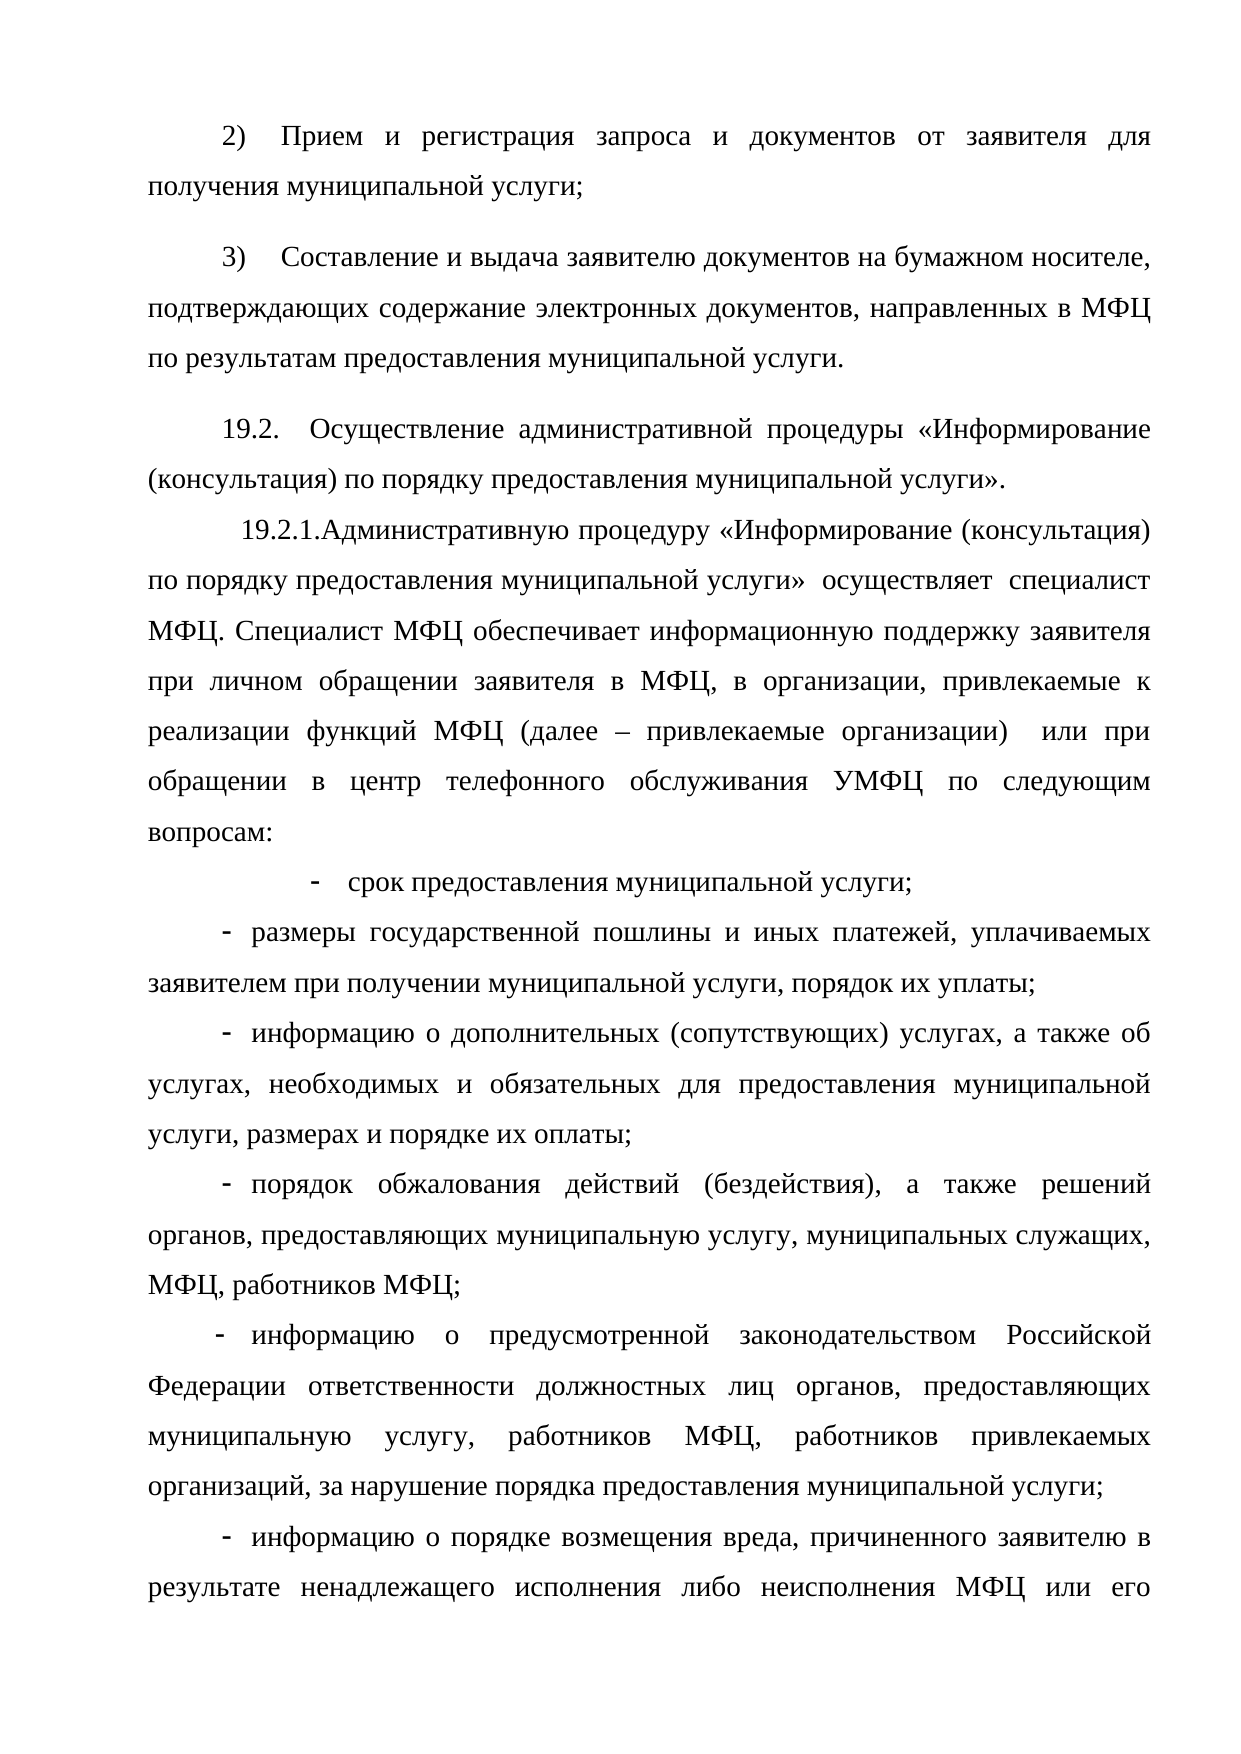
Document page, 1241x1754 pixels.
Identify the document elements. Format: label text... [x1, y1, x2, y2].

list информацию о предусмотренной законодательством Российской Федерации ответственности должностных лиц органов, предоставляющих муниципальную услугу, работников МФЦ, работников привлекаемых организаций, за нарушение порядка предоставления муниципальной услуги; [148, 1317, 1152, 1502]
list размеры государственной пошлины и иных платежей, уплачиваемых заявителем при получении муниципальной услуги, порядок их уплаты; [148, 914, 1152, 998]
list Прием и регистрация запроса и документов от заявителя для получения муниципальной услуги; [148, 118, 1152, 202]
text 19.2.1.Административную процедуру «Информирование (консультация) по порядку предоставления муниципальной услуги» осуществляет специалист МФЦ. Специалист МФЦ обеспечивает информационную поддержку заявителя при личном обращении заявителя в МФЦ, в организации, привлекаемые к реализации функций МФЦ (далее – привлекаемые организации) или при обращении в центр телефонного обслуживания УМФЦ по следующим вопросам: [148, 512, 1152, 847]
list порядок обжалования действий (бездействия), а также решений органов, предоставляющих муниципальную услугу, муниципальных служащих, МФЦ, работников МФЦ; [148, 1166, 1152, 1301]
list Составление и выдача заявителю документов на бумажном носителе, подтверждающих содержание электронных документов, направленных в МФЦ по результатам предоставления муниципальной услуги. [148, 239, 1152, 374]
list срок предоставления муниципальной услуги; [310, 864, 1152, 898]
list Осуществление административной процедуры «Информирование (консультация) по порядку предоставления муниципальной услуги». [148, 411, 1152, 495]
list информацию о дополнительных (сопутствующих) услугах, а также об услугах, необходимых и обязательных для предоставления муниципальной услуги, размерах и порядке их оплаты; [148, 1015, 1152, 1149]
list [148, 1519, 1152, 1603]
